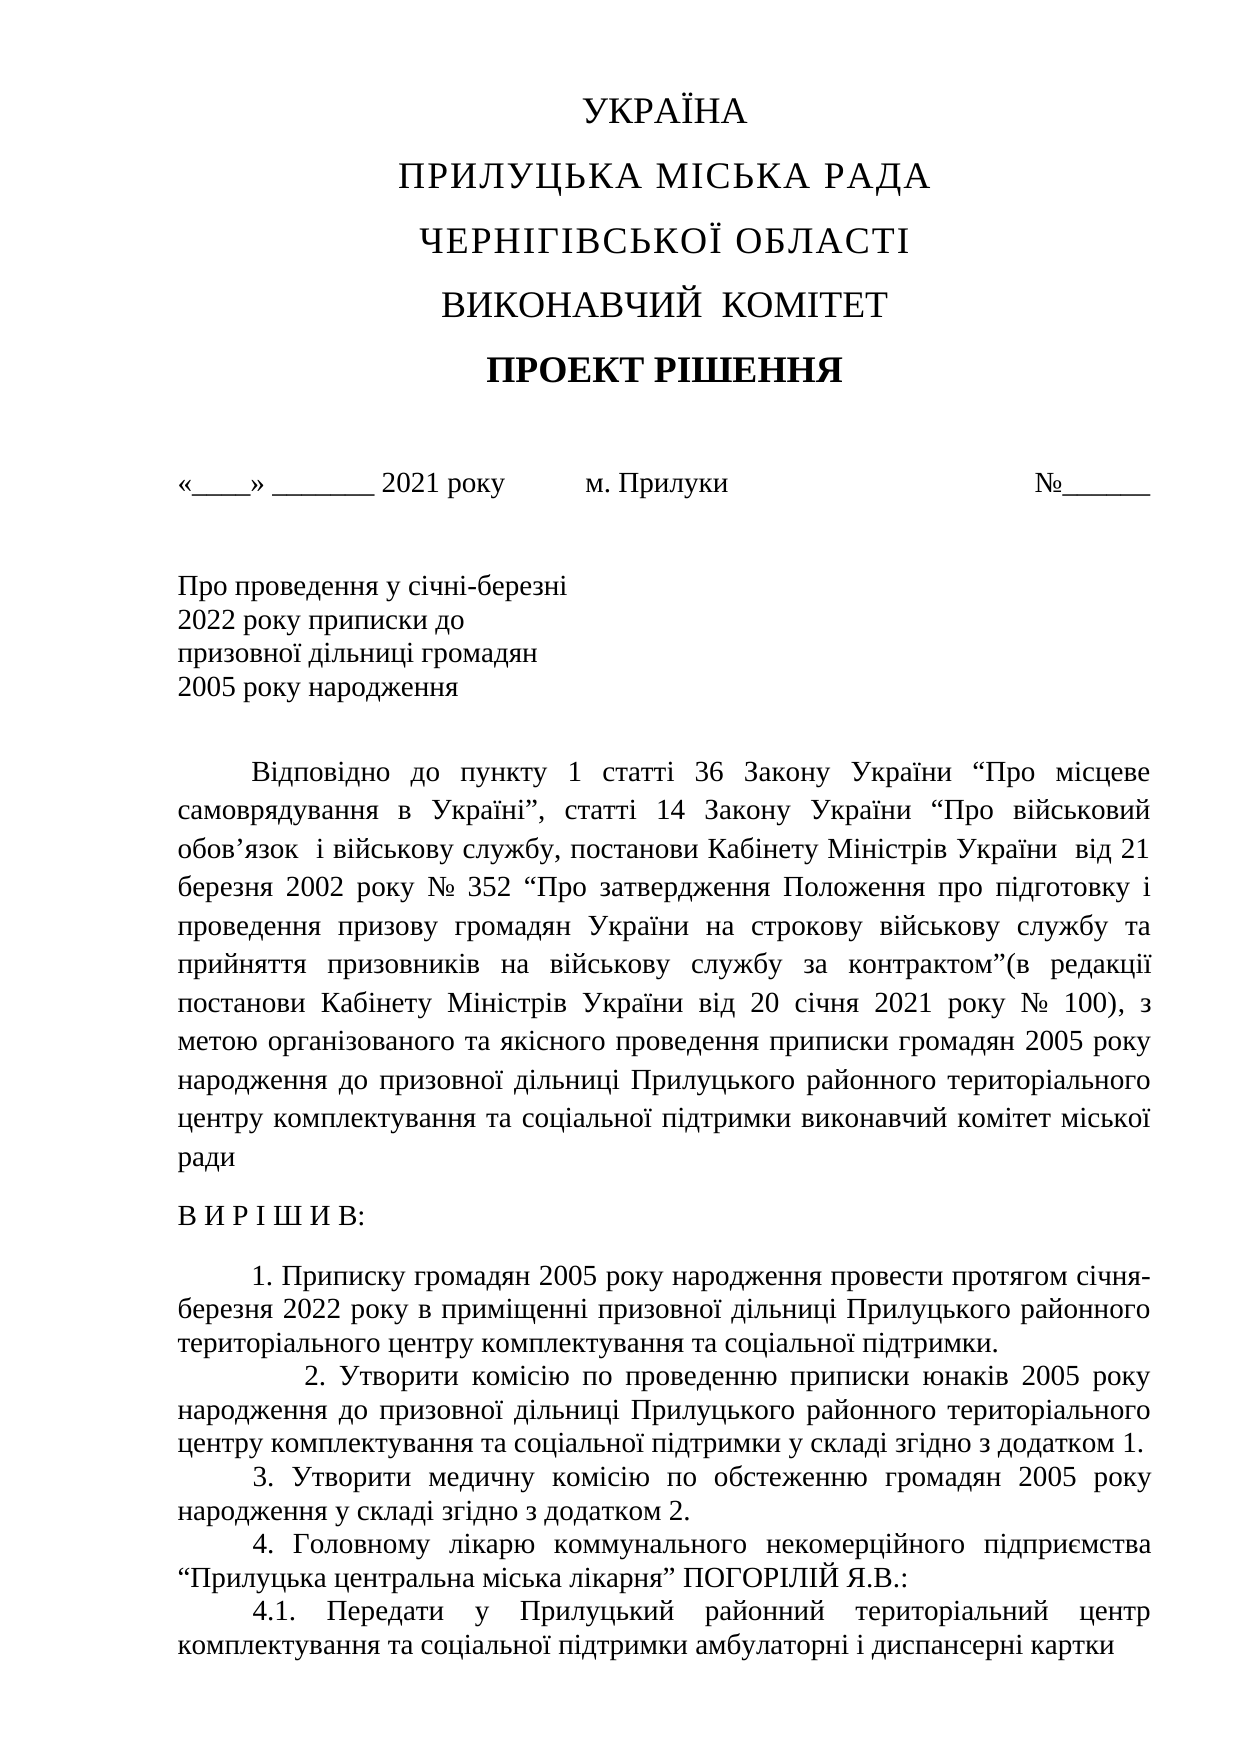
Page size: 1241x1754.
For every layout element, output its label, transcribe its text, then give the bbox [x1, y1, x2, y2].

text 3. Утворити медичну комісію по обстеженню громадян 2005 року народження у складі згідно з додатком 2. [177, 1459, 1152, 1526]
text Відповідно до пункту 1 статті 36 Закону України “Про місцеве самоврядування в Україні”, статті 14 Закону України “Про військовий обов’язок і військову службу, постанови Кабінету Міністрів України від 21 березня 2002 року № 352 “Про затвердження Положення про підготовку і проведення призову громадян України на строкову військову службу та прийняття призовників на військову службу за контрактом”(в редакції постанови Кабінету Міністрів України від 20 січня 2021 року № 100), з метою організованого та якісного проведення приписки громадян 2005 року народження до призовної дільниці Прилуцького районного територіального центру комплектування та соціальної підтримки виконавчий комітет міської ради [177, 754, 1152, 1173]
subtitle «____» _______ 2021 року м. Прилуки №______ [177, 465, 1152, 499]
text призовної дільниці громадян [177, 636, 794, 669]
text 2005 року народження [177, 669, 794, 703]
text 1. Приписку громадян 2005 року народження провести протягом січня- березня 2022 року в приміщенні призовної дільниці Прилуцького районного територіального центру комплектування та соціальної підтримки. [177, 1258, 1152, 1358]
text 4. Головному лікарю коммунального некомерційного підприємства “Прилуцька центральна міська лікарня” ПОГОРІЛІЙ Я.В.: [177, 1526, 1152, 1593]
text ПРИЛУЦЬКА МІСЬКА РАДА [177, 153, 1152, 196]
text Україна [177, 89, 1152, 132]
text 2. Утворити комісію по проведенню приписки юнаків 2005 року народження до призовної дільниці Прилуцького районного територіального центру комплектування та соціальної підтримки у складі згідно з додатком 1. [177, 1358, 1152, 1459]
text Про проведення у січні-березні [177, 568, 794, 602]
text В И Р І Ш И В: [177, 1198, 1152, 1232]
text 2022 року приписки до [177, 602, 794, 636]
text 4.1. Передати у Прилуцький районний територіальний центр комплектування та соціальної підтримки амбулаторні і диспансерні картки [177, 1593, 1152, 1660]
subtitle ЧЕРНІГІВСЬКОЇ ОБЛАСТІ [177, 218, 1152, 261]
text ВИКОНАВЧИЙ КОМІТЕТ [177, 283, 1152, 326]
subtitle ПРОЕКТ РІШЕННЯ [177, 347, 1152, 391]
